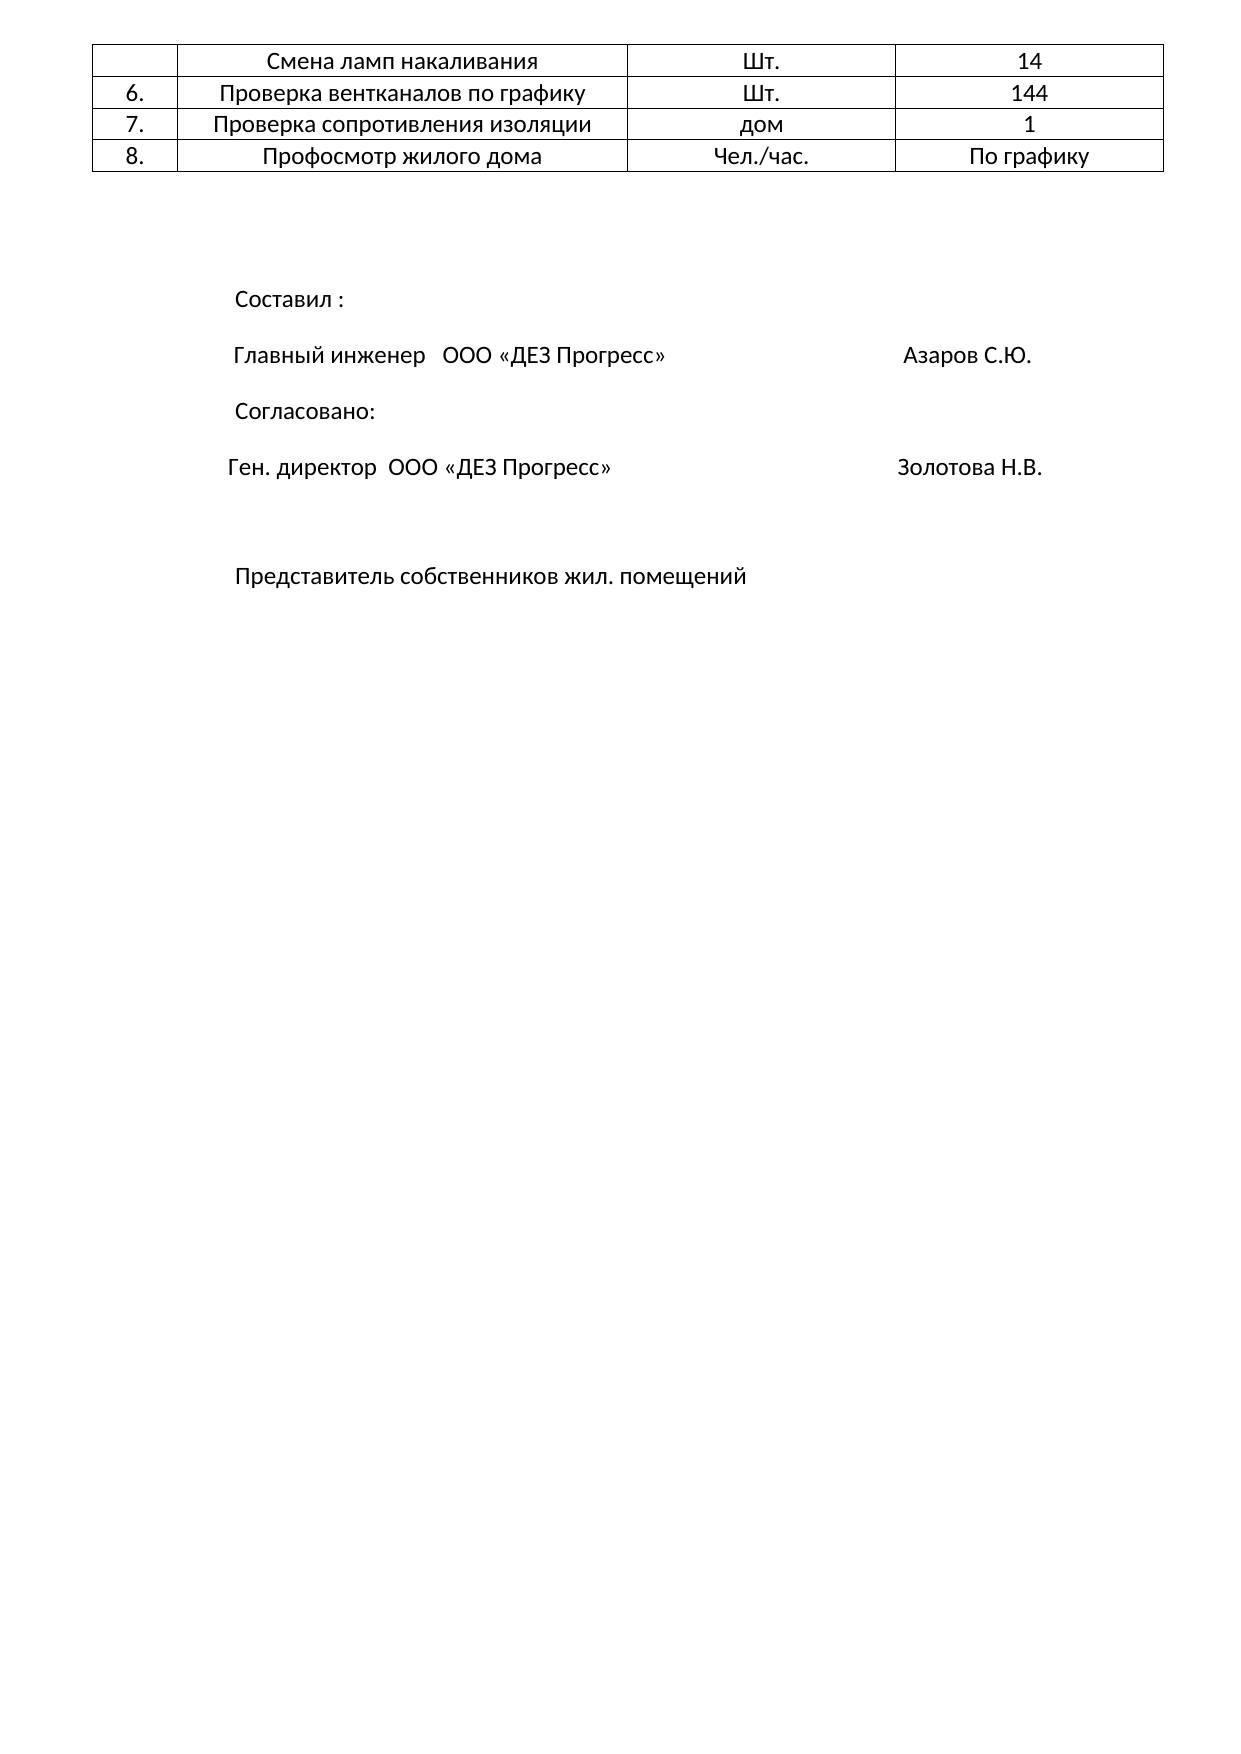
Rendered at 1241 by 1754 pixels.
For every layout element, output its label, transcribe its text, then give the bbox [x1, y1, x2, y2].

table_cell 7. [93, 109, 177, 139]
table_cell Чел./час. [628, 140, 895, 171]
table_cell Смена ламп накаливания [178, 45, 627, 76]
text Главный инженер ООО «ДЕЗ Прогресс» Азаров С.Ю. [103, 339, 1152, 370]
table_cell 144 [896, 77, 1163, 107]
table_cell Профосмотр жилого дома [178, 140, 627, 171]
text Согласовано: [103, 395, 1152, 426]
text Составил : [103, 283, 1152, 314]
table_cell 6. [93, 77, 177, 107]
table_cell Шт. [628, 77, 895, 107]
table_cell [93, 45, 177, 76]
table_cell По графику [896, 140, 1163, 171]
text Ген. директор ООО «ДЕЗ Прогресс» Золотова Н.В. [103, 451, 1152, 481]
table_cell Проверка сопротивления изоляции [178, 109, 627, 139]
table_cell 1 [896, 109, 1163, 139]
table_cell Проверка вентканалов по графику [178, 77, 627, 107]
table_cell Шт. [628, 45, 895, 76]
text Представитель собственников жил. помещений [103, 560, 1152, 591]
table_cell 14 [896, 45, 1163, 76]
table_cell 8. [93, 140, 177, 171]
table_cell дом [628, 109, 895, 139]
